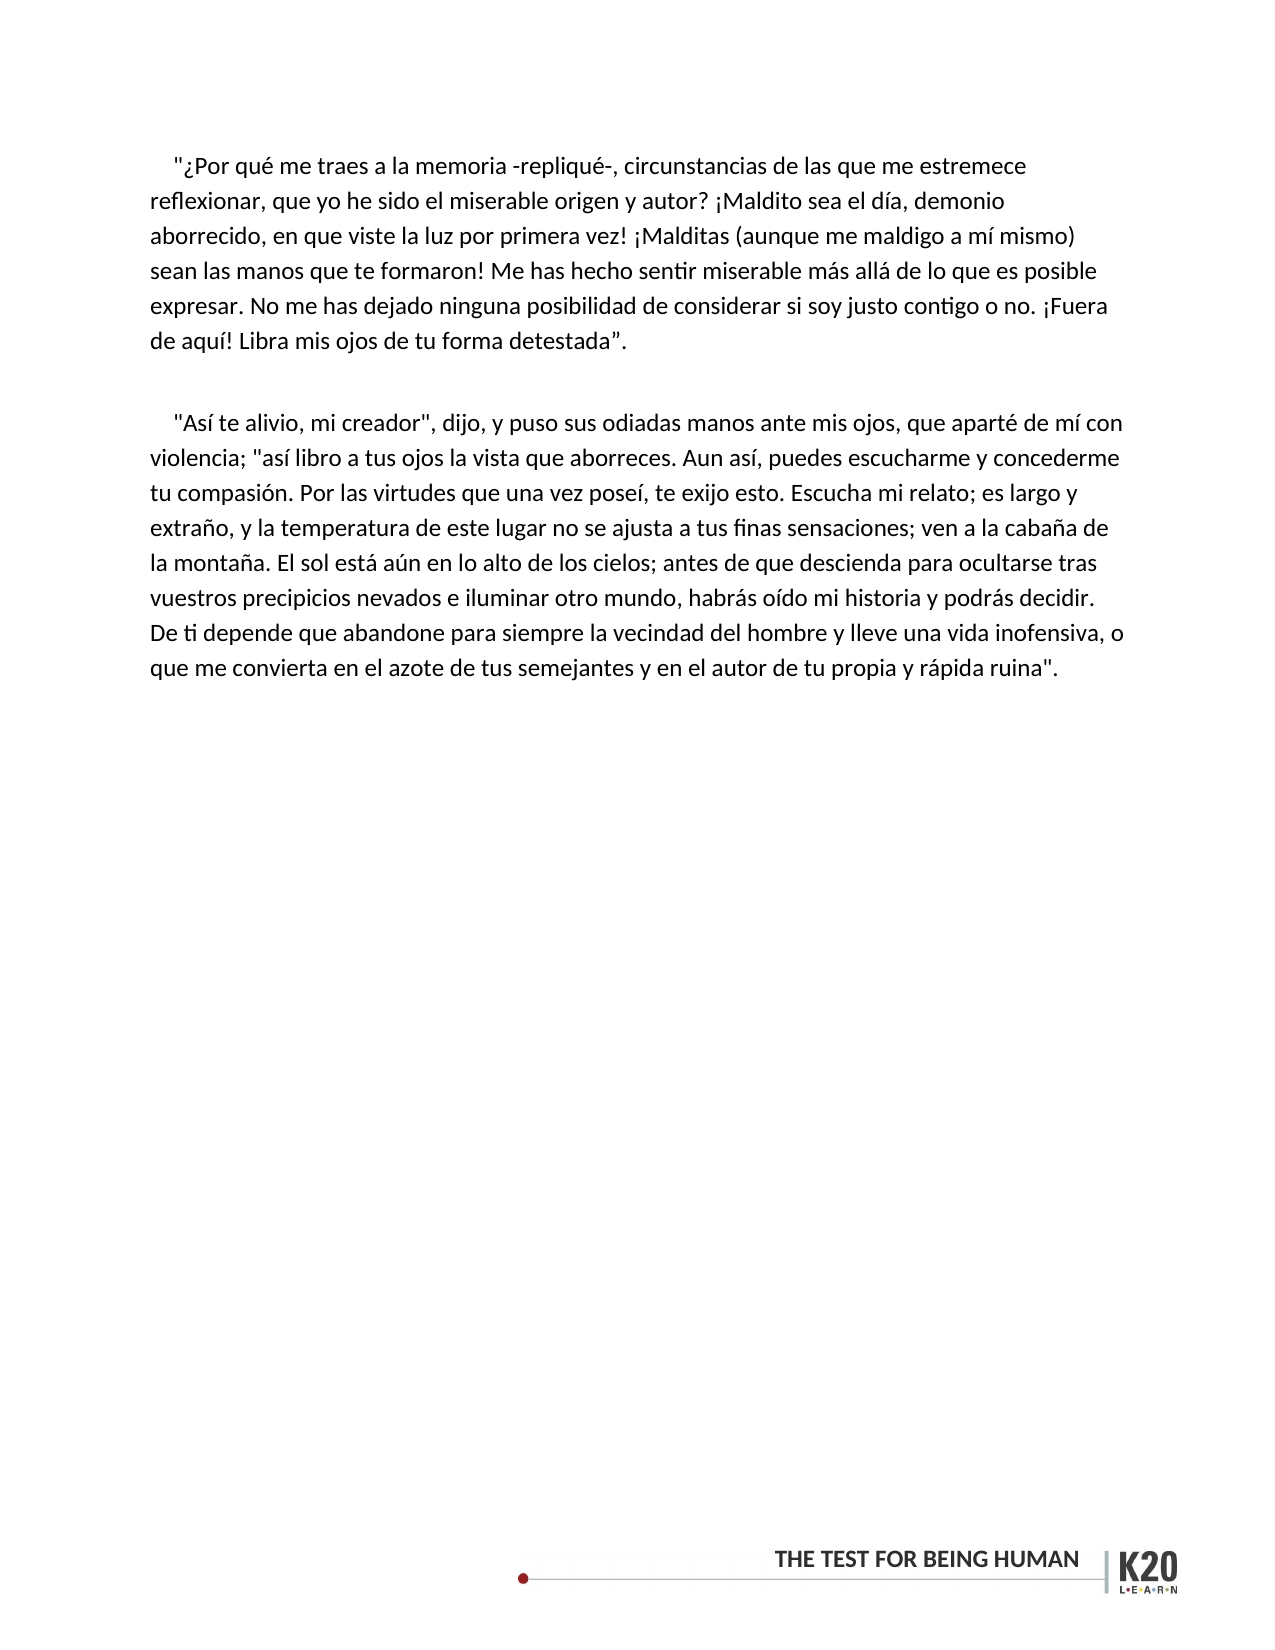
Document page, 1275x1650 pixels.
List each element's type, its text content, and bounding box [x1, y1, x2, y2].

picture [518, 1548, 1177, 1596]
text "Así te alivio, mi creador", dijo, y puso sus odiadas manos ante mis ojos, que aparté de mí con violencia; "así libro a tus ojos la vista que aborreces. Aun así, puedes escucharme y concederme tu compasión. Por las virtudes que una vez poseí, te exijo esto. Escucha mi relato; es largo y extraño, y la temperatura de este lugar no se ajusta a tus finas sensaciones; ven a la cabaña de la montaña. El sol está aún en lo alto de los cielos; antes de que descienda para ocultarse tras vuestros precipicios nevados e iluminar otro mundo, habrás oído mi historia y podrás decidir. De ti depende que abandone para siempre la vecindad del hombre y lleve una vida inofensiva, o que me convierta en el azote de tus semejantes y en el autor de tu propia y rápida ruina". [150, 407, 1125, 683]
text "¿Por qué me traes a la memoria -repliqué-, circunstancias de las que me estremece reflexionar, que yo he sido el miserable origen y autor? ¡Maldito sea el día, demonio aborrecido, en que viste la luz por primera vez! ¡Malditas (aunque me maldigo a mí mismo) sean las manos que te formaron! Me has hecho sentir miserable más allá de lo que es posible expresar. No me has dejado ninguna posibilidad de considerar si soy justo contigo o no. ¡Fuera de aquí! Libra mis ojos de tu forma detestada”. [150, 150, 1125, 356]
